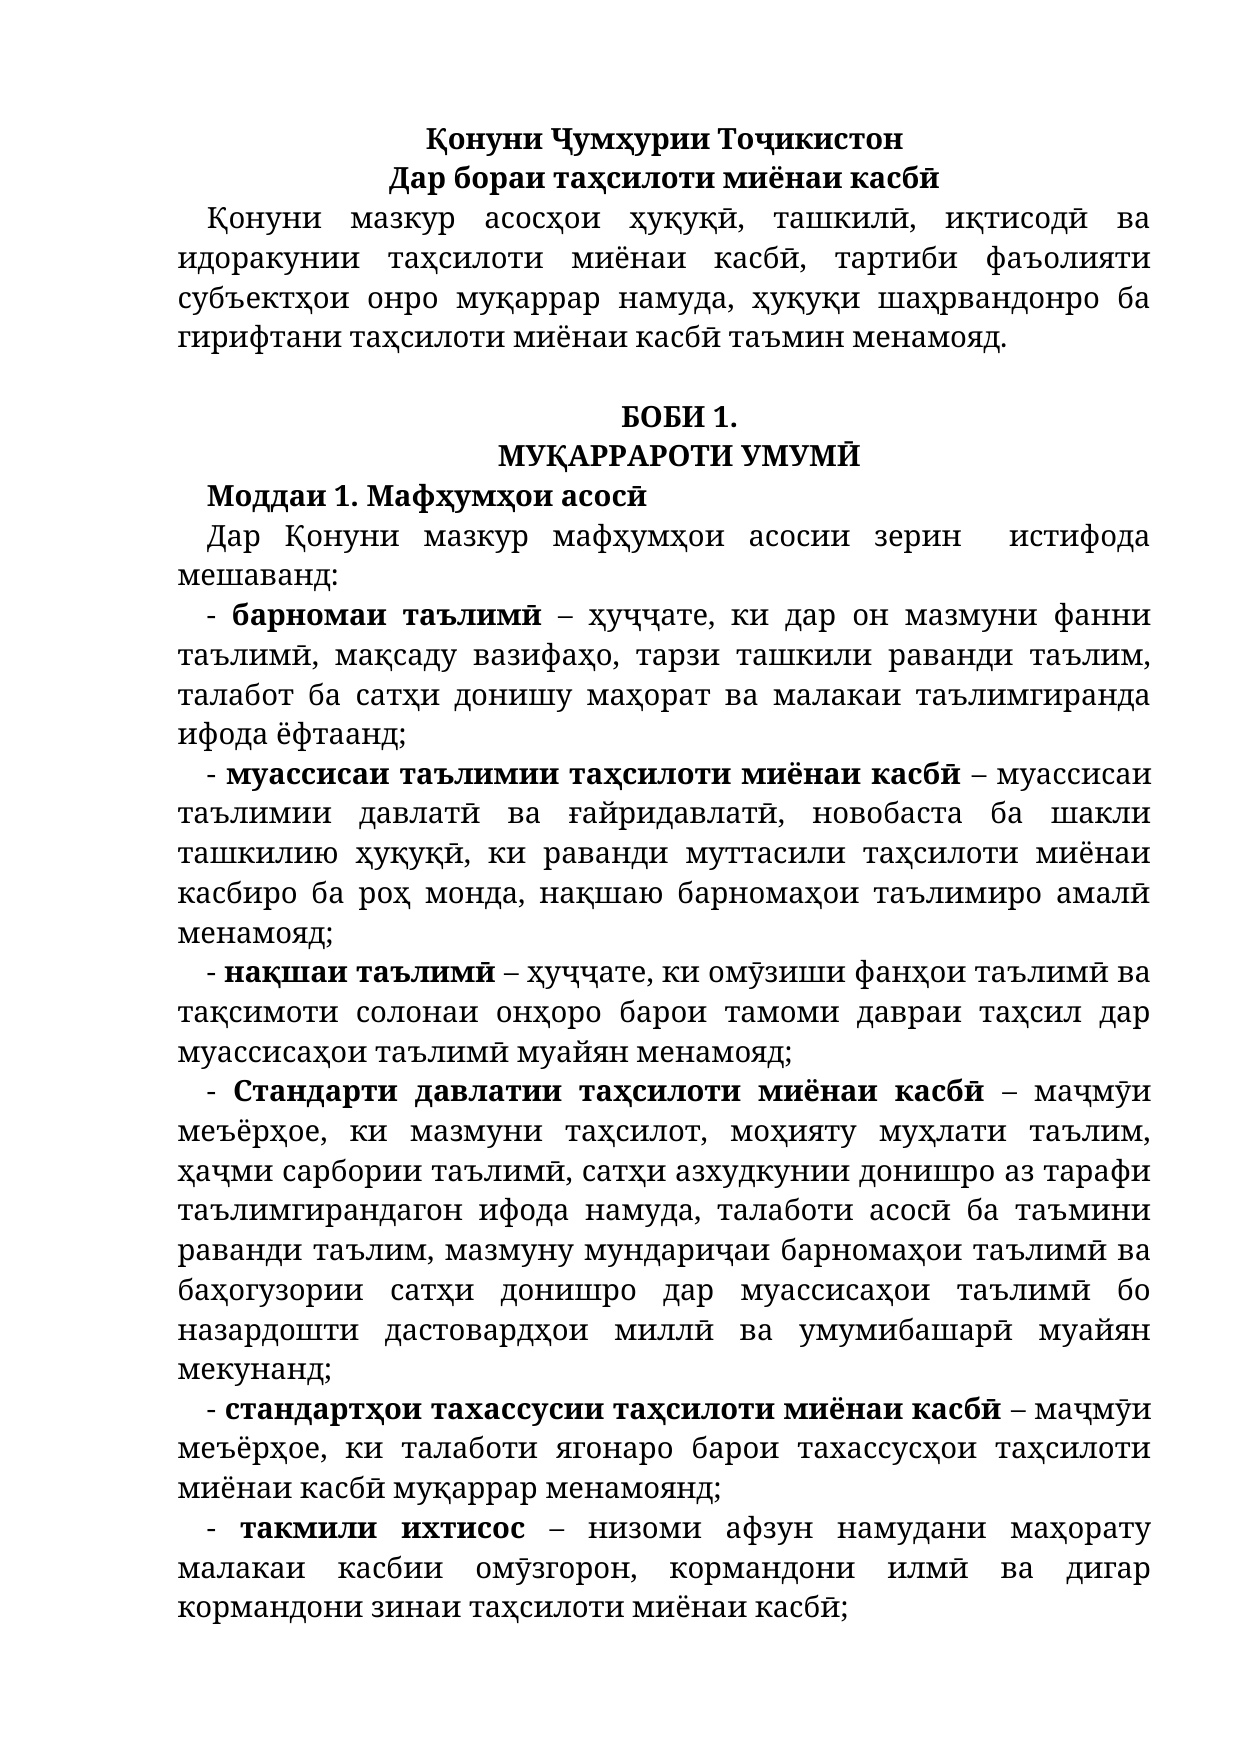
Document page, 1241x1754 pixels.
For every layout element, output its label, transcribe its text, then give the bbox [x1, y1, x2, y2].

text Дар Қонуни мазкур мафҳумҳои асосии зерин истифода мешаванд: [177, 515, 1152, 594]
text - муассисаи таълимии таҳсилоти миёнаи касбӣ – муассисаи таълимии давлатӣ ва ғайридавлатӣ, новобаста ба шакли ташкилию ҳуқуқӣ, ки раванди муттасили таҳсилоти миёнаи касбиро ба роҳ монда, нақшаю барномаҳои таълимиро амалӣ менамояд; [177, 753, 1152, 952]
text - такмили ихтисос – низоми афзун намудани маҳорату малакаи касбии омӯзгорон, кормандони илмӣ ва дигар кормандони зинаи таҳсилоти миёнаи касбӣ; [177, 1507, 1152, 1626]
text - Стандарти давлатии таҳсилоти миёнаи касбӣ – маҷмӯи меъёрҳое, ки мазмуни таҳсилот, моҳияту муҳлати таълим, ҳаҷми сарбории таълимӣ, сатҳи азхудкунии донишро аз тарафи таълимгирандагон ифода намуда, талаботи асосӣ ба таъмини раванди таълим, мазмуну мундариҷаи барномаҳои таълимӣ ва баҳогузории сатҳи донишро дар муассисаҳои таълимӣ бо назардошти дастовардҳои миллӣ ва умумибашарӣ муайян мекунанд; [177, 1071, 1152, 1388]
text - стандартҳои тахассусии таҳсилоти миёнаи касбӣ – маҷмӯи меъёрҳое, ки талаботи ягонаро барои тахассусҳои таҳсилоти миёнаи касбӣ муқаррар менамоянд; [177, 1388, 1152, 1507]
text - барномаи таълимӣ – ҳуҷҷате, ки дар он мазмуни фанни таълимӣ, мақсаду вазифаҳо, тарзи ташкили раванди таълим, талабот ба сатҳи донишу маҳорат ва малакаи таълимгиранда ифода ёфтаанд; [177, 594, 1152, 753]
text Дар бораи таҳсилоти миёнаи касбӣ [177, 158, 1152, 197]
text Қонуни мазкур асосҳои ҳуқуқӣ, ташкилӣ, иқтисодӣ ва идоракунии таҳсилоти миёнаи касбӣ, тартиби фаъолияти субъектҳои онро муқаррар намуда, ҳуқуқи шаҳрвандонро ба гирифтани таҳсилоти миёнаи касбӣ таъмин менамояд. [177, 197, 1152, 356]
text БОБИ 1. [177, 396, 1152, 436]
text - нақшаи таълимӣ – ҳуҷҷате, ки омӯзиши фанҳои таълимӣ ва тақсимоти солонаи онҳоро барои тамоми давраи таҳсил дар муассисаҳои таълимӣ муайян менамояд; [177, 952, 1152, 1071]
text Қонуни Ҷумҳурии Тоҷикистон [177, 118, 1152, 158]
text МУҚАРРАРОТИ УМУМӢ [177, 436, 1152, 475]
text Моддаи 1. Мафҳумҳои асосӣ [177, 475, 1152, 515]
